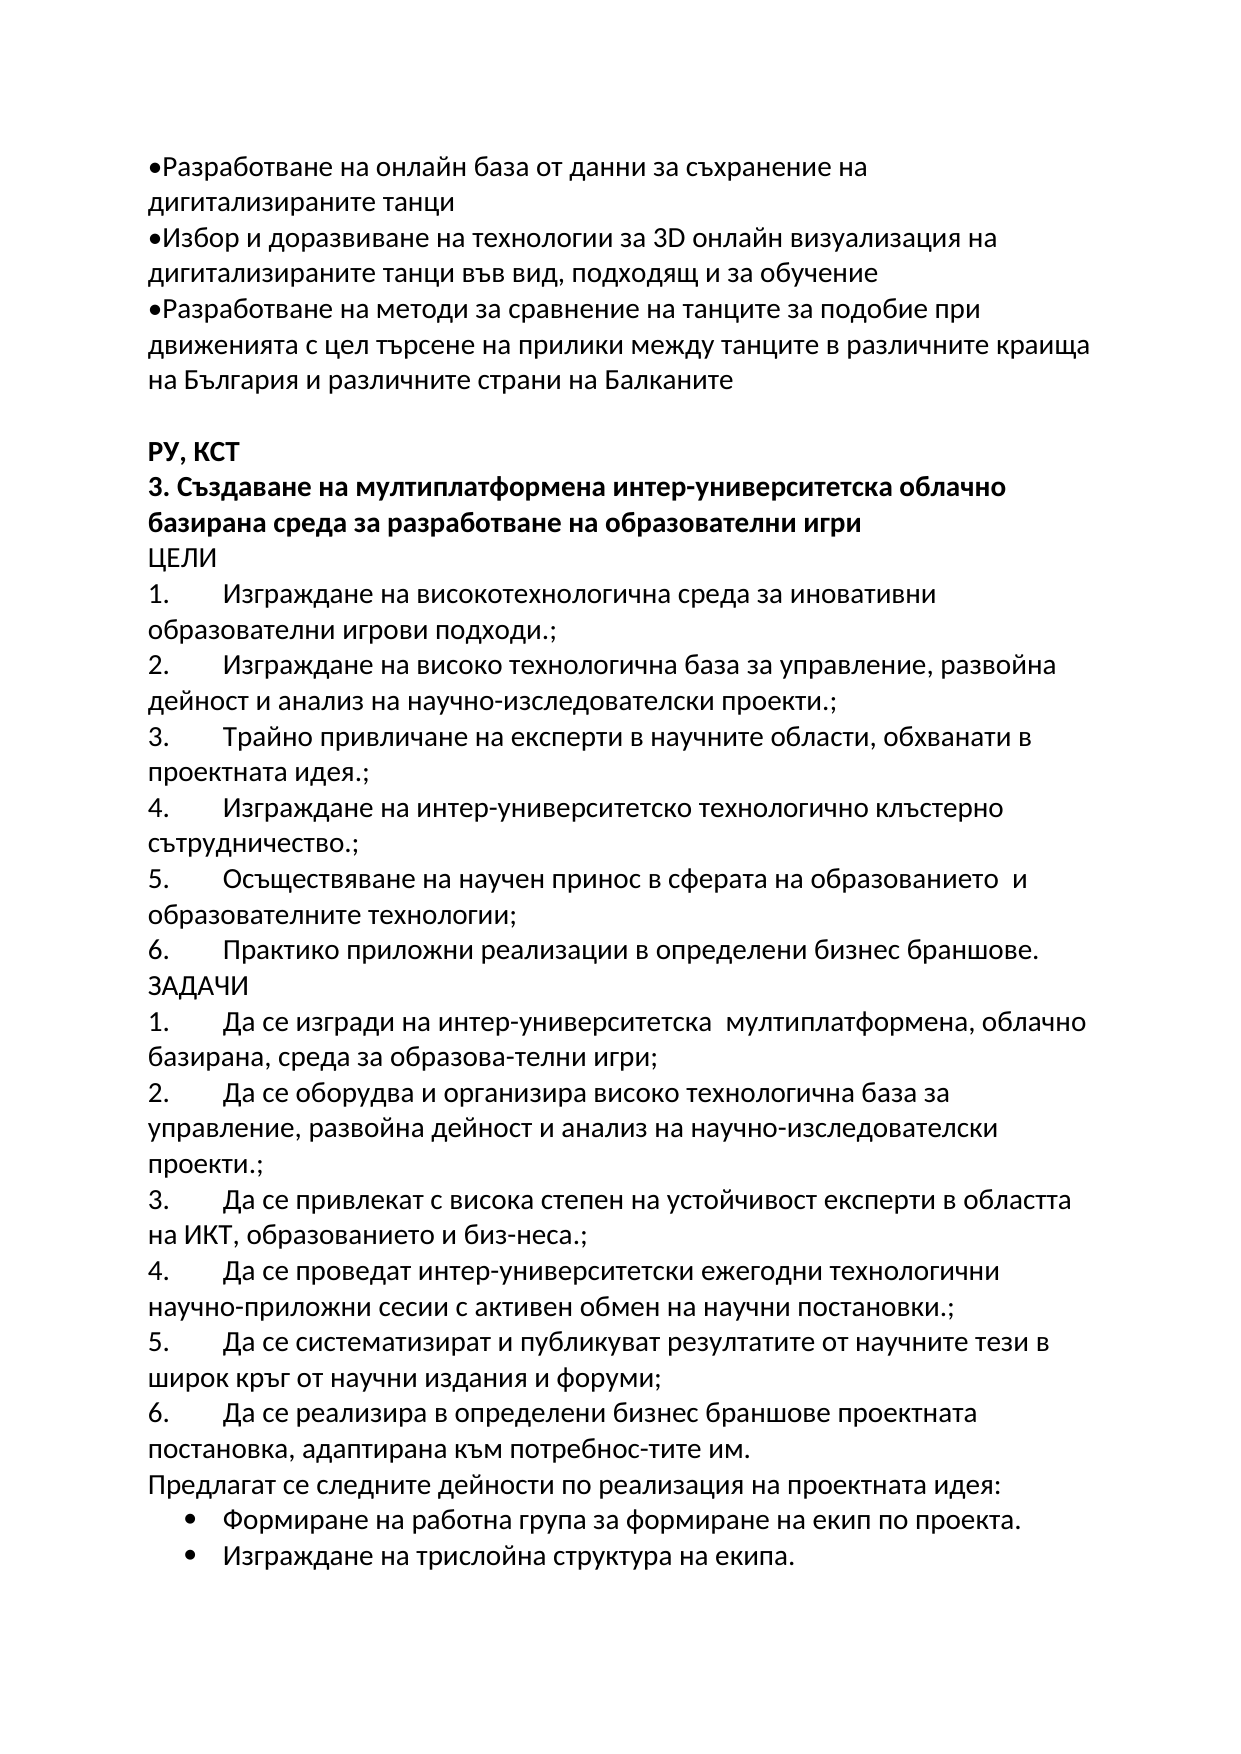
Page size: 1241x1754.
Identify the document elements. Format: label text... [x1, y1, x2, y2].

text 3. Създаване на мултиплатформена интер-университетска облачно базирана среда за разработване на образователни игри [148, 468, 1093, 539]
text 5. Да се систематизират и публикуват резултатите от научните тези в широк кръг от научни издания и форуми; [148, 1323, 1093, 1394]
list Формиране на работна група за формиране на екип по проекта. [185, 1501, 1093, 1537]
text 4. Да се проведат интер-университетски ежегодни технологични научно-приложни сесии с активен обмен на научни постановки.; [148, 1252, 1093, 1323]
text ЗАДАЧИ [148, 967, 1093, 1003]
text 1. Да се изгради на интер-университетска мултиплатформена, облачно базирана, среда за образова-телни игри; [148, 1003, 1093, 1074]
text •Избор и доразвиване на технологии за 3D онлайн визуализация на дигитализираните танци във вид, подходящ и за обучение [148, 219, 1093, 290]
text 1. Изграждане на високотехнологична среда за иновативни образователни игрови подходи.; [148, 575, 1093, 646]
text •Разработване на онлайн база от данни за съхранение на дигитализираните танци [148, 148, 1093, 219]
text 3. Да се привлекат с висока степен на устойчивост експерти в областта на ИКТ, образованието и биз-неса.; [148, 1181, 1093, 1252]
text 6. Да се реализира в определени бизнес браншове проектната постановка, адаптирана към потребнос-тите им. [148, 1394, 1093, 1466]
text 2. Да се оборудва и организира високо технологична база за управление, развойна дейност и анализ на научно-изследователски проекти.; [148, 1074, 1093, 1181]
text РУ, КСТ [148, 433, 1093, 468]
text 2. Изграждане на високо технологична база за управление, развойна дейност и анализ на научно-изследователски проекти.; [148, 646, 1093, 718]
text 6. Практико приложни реализации в определени бизнес браншове. [148, 931, 1093, 967]
text Предлагат се следните дейности по реализация на проектната идея: [148, 1466, 1093, 1501]
list Изграждане на трислойна структура на екипа. [185, 1537, 1093, 1573]
text •Разработване на методи за сравнение на танците за подобие при движенията с цел търсене на прилики между танците в различните краища на България и различните страни на Балканите [148, 290, 1093, 397]
text ЦЕЛИ [148, 539, 1093, 575]
text 4. Изграждане на интер-университетско технологично клъстерно сътрудничество.; [148, 789, 1093, 860]
text 3. Трайно привличане на експерти в научните области, обхванати в проектната идея.; [148, 718, 1093, 789]
text 5. Осъществяване на научен принос в сферата на образованието и образователните технологии; [148, 860, 1093, 931]
